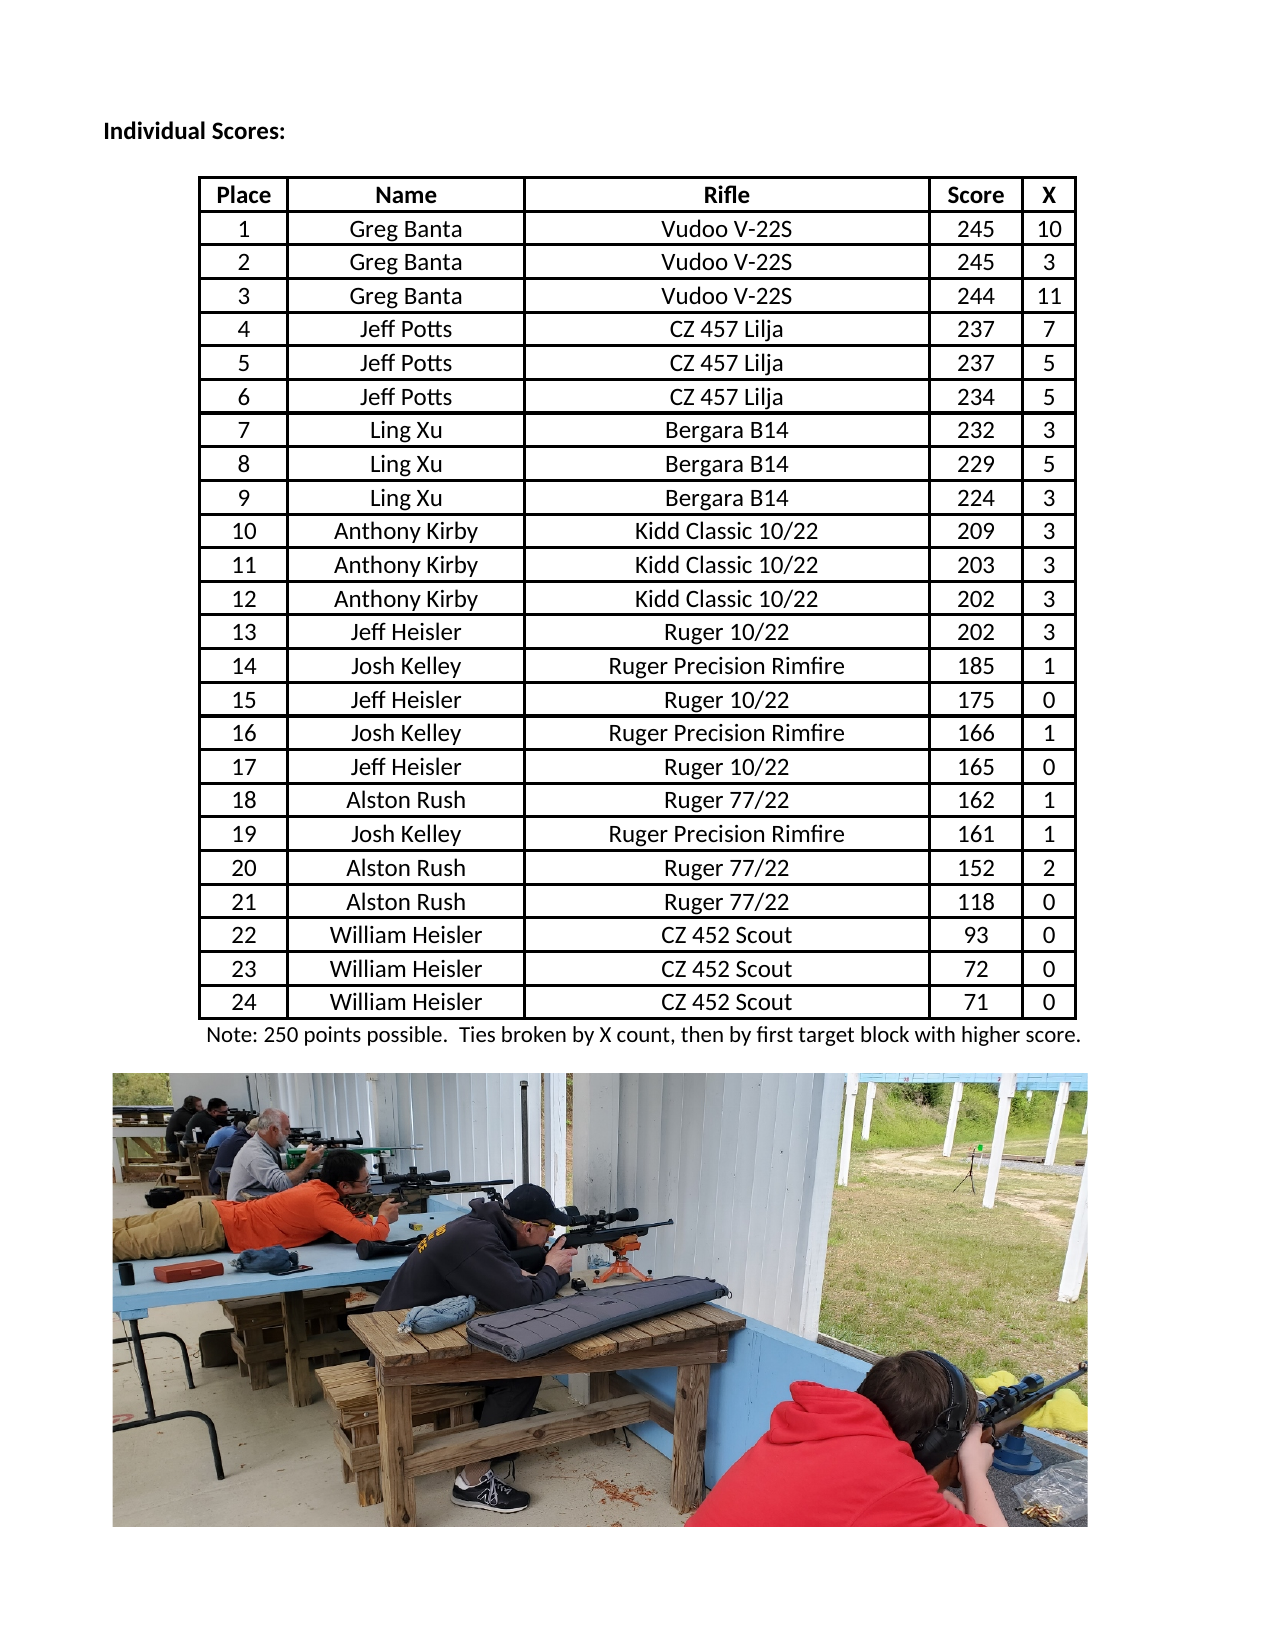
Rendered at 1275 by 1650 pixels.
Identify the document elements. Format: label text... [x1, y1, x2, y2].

table_cell 0 [1024, 919, 1074, 950]
table_cell 3 [1024, 549, 1074, 580]
table_header Place [201, 179, 286, 209]
table_cell 20 [201, 852, 286, 882]
table_cell 232 [931, 415, 1021, 445]
table_cell Jeff Heisler [289, 751, 523, 782]
table_cell 3 [1024, 516, 1074, 546]
table_cell 17 [201, 751, 286, 782]
table_cell Ruger 77/22 [526, 852, 928, 882]
table_header Score [931, 179, 1021, 209]
picture [112, 1073, 1088, 1527]
table_cell William Heisler [289, 919, 523, 950]
table_cell 229 [931, 448, 1021, 479]
table_cell 11 [1024, 280, 1074, 311]
table_cell Vudoo V-22S [526, 280, 928, 311]
table_cell 19 [201, 818, 286, 849]
table_cell 23 [201, 953, 286, 983]
table_cell CZ 457 Lilja [526, 314, 928, 344]
table_cell Anthony Kirby [289, 549, 523, 580]
table_cell 9 [201, 482, 286, 512]
table_cell Anthony Kirby [289, 516, 523, 546]
table_cell Jeff Heisler [289, 684, 523, 714]
table_cell 3 [1024, 246, 1074, 277]
table_cell Ling Xu [289, 448, 523, 479]
text Individual Scores: [103, 115, 1125, 145]
table_cell 3 [1024, 482, 1074, 512]
table_cell 3 [1024, 415, 1074, 445]
table_cell Bergara B14 [526, 448, 928, 479]
table_cell 5 [1024, 347, 1074, 378]
table_cell 13 [201, 616, 286, 647]
table_cell Greg Banta [289, 246, 523, 277]
table_cell CZ 452 Scout [526, 987, 928, 1017]
table_cell Jeff Heisler [289, 616, 523, 647]
table_cell 224 [931, 482, 1021, 512]
table_cell Ruger Precision Rimfire [526, 650, 928, 681]
table_cell 5 [1024, 381, 1074, 411]
table_cell 16 [201, 718, 286, 748]
table_cell 3 [1024, 583, 1074, 613]
table_cell 162 [931, 785, 1021, 815]
table_cell Greg Banta [289, 213, 523, 243]
table_cell Jeff Potts [289, 347, 523, 378]
table_cell Josh Kelley [289, 650, 523, 681]
table_cell 245 [931, 246, 1021, 277]
table_cell 202 [931, 583, 1021, 613]
text Note: 250 points possible. Ties broken by X count, then by first target block with higher score. [112, 1020, 1125, 1048]
table_cell Alston Rush [289, 852, 523, 882]
table_cell 11 [201, 549, 286, 580]
table_cell Ruger 10/22 [526, 751, 928, 782]
table_cell Ruger Precision Rimfire [526, 718, 928, 748]
table_cell 3 [201, 280, 286, 311]
table_cell 0 [1024, 886, 1074, 916]
table_cell 0 [1024, 987, 1074, 1017]
table_cell Alston Rush [289, 785, 523, 815]
table_cell 5 [1024, 448, 1074, 479]
table_cell William Heisler [289, 987, 523, 1017]
table_cell 1 [1024, 718, 1074, 748]
table_cell CZ 457 Lilja [526, 347, 928, 378]
table_cell Josh Kelley [289, 718, 523, 748]
table_cell Josh Kelley [289, 818, 523, 849]
table_cell William Heisler [289, 953, 523, 983]
table_cell 14 [201, 650, 286, 681]
table_cell 152 [931, 852, 1021, 882]
table_cell 185 [931, 650, 1021, 681]
table_cell 10 [1024, 213, 1074, 243]
table_cell Ruger 10/22 [526, 684, 928, 714]
table_cell CZ 452 Scout [526, 953, 928, 983]
table_cell 237 [931, 314, 1021, 344]
table_cell 0 [1024, 684, 1074, 714]
table_cell 72 [931, 953, 1021, 983]
table_cell 175 [931, 684, 1021, 714]
table_cell Ruger 10/22 [526, 616, 928, 647]
table_cell Kidd Classic 10/22 [526, 516, 928, 546]
table_cell 202 [931, 616, 1021, 647]
table_cell 237 [931, 347, 1021, 378]
table_cell 15 [201, 684, 286, 714]
table_cell 21 [201, 886, 286, 916]
table_cell 3 [1024, 616, 1074, 647]
table_cell 18 [201, 785, 286, 815]
table_cell 8 [201, 448, 286, 479]
table_cell Ruger Precision Rimfire [526, 818, 928, 849]
table_header Name [289, 179, 523, 209]
table_cell 4 [201, 314, 286, 344]
table_cell 7 [1024, 314, 1074, 344]
table_cell 209 [931, 516, 1021, 546]
table_cell 5 [201, 347, 286, 378]
table_cell 10 [201, 516, 286, 546]
table_cell 24 [201, 987, 286, 1017]
table_cell Bergara B14 [526, 415, 928, 445]
table_cell 7 [201, 415, 286, 445]
table_cell 203 [931, 549, 1021, 580]
table_cell 118 [931, 886, 1021, 916]
table_cell Bergara B14 [526, 482, 928, 512]
table_cell 244 [931, 280, 1021, 311]
table_cell 161 [931, 818, 1021, 849]
table_cell Kidd Classic 10/22 [526, 583, 928, 613]
table_cell Ling Xu [289, 415, 523, 445]
table_cell 0 [1024, 751, 1074, 782]
table_cell 234 [931, 381, 1021, 411]
table_cell 1 [201, 213, 286, 243]
table_cell Ling Xu [289, 482, 523, 512]
table_cell Jeff Potts [289, 381, 523, 411]
table_cell 2 [201, 246, 286, 277]
table_cell Vudoo V-22S [526, 246, 928, 277]
table_cell 245 [931, 213, 1021, 243]
table_cell 12 [201, 583, 286, 613]
table_cell Ruger 77/22 [526, 785, 928, 815]
table_cell 71 [931, 987, 1021, 1017]
table_cell Kidd Classic 10/22 [526, 549, 928, 580]
table_cell CZ 452 Scout [526, 919, 928, 950]
table_cell 1 [1024, 650, 1074, 681]
table_cell CZ 457 Lilja [526, 381, 928, 411]
table_cell Jeff Potts [289, 314, 523, 344]
table_cell 93 [931, 919, 1021, 950]
table_cell 166 [931, 718, 1021, 748]
table_cell 0 [1024, 953, 1074, 983]
table_cell 1 [1024, 818, 1074, 849]
table_cell Anthony Kirby [289, 583, 523, 613]
table_cell 6 [201, 381, 286, 411]
table_cell 22 [201, 919, 286, 950]
table_cell Alston Rush [289, 886, 523, 916]
table_cell Greg Banta [289, 280, 523, 311]
table_cell Vudoo V-22S [526, 213, 928, 243]
table_cell 2 [1024, 852, 1074, 882]
table_header X [1024, 179, 1074, 209]
table_cell Ruger 77/22 [526, 886, 928, 916]
table_cell 1 [1024, 785, 1074, 815]
table_header Rifle [526, 179, 928, 209]
table_cell 165 [931, 751, 1021, 782]
